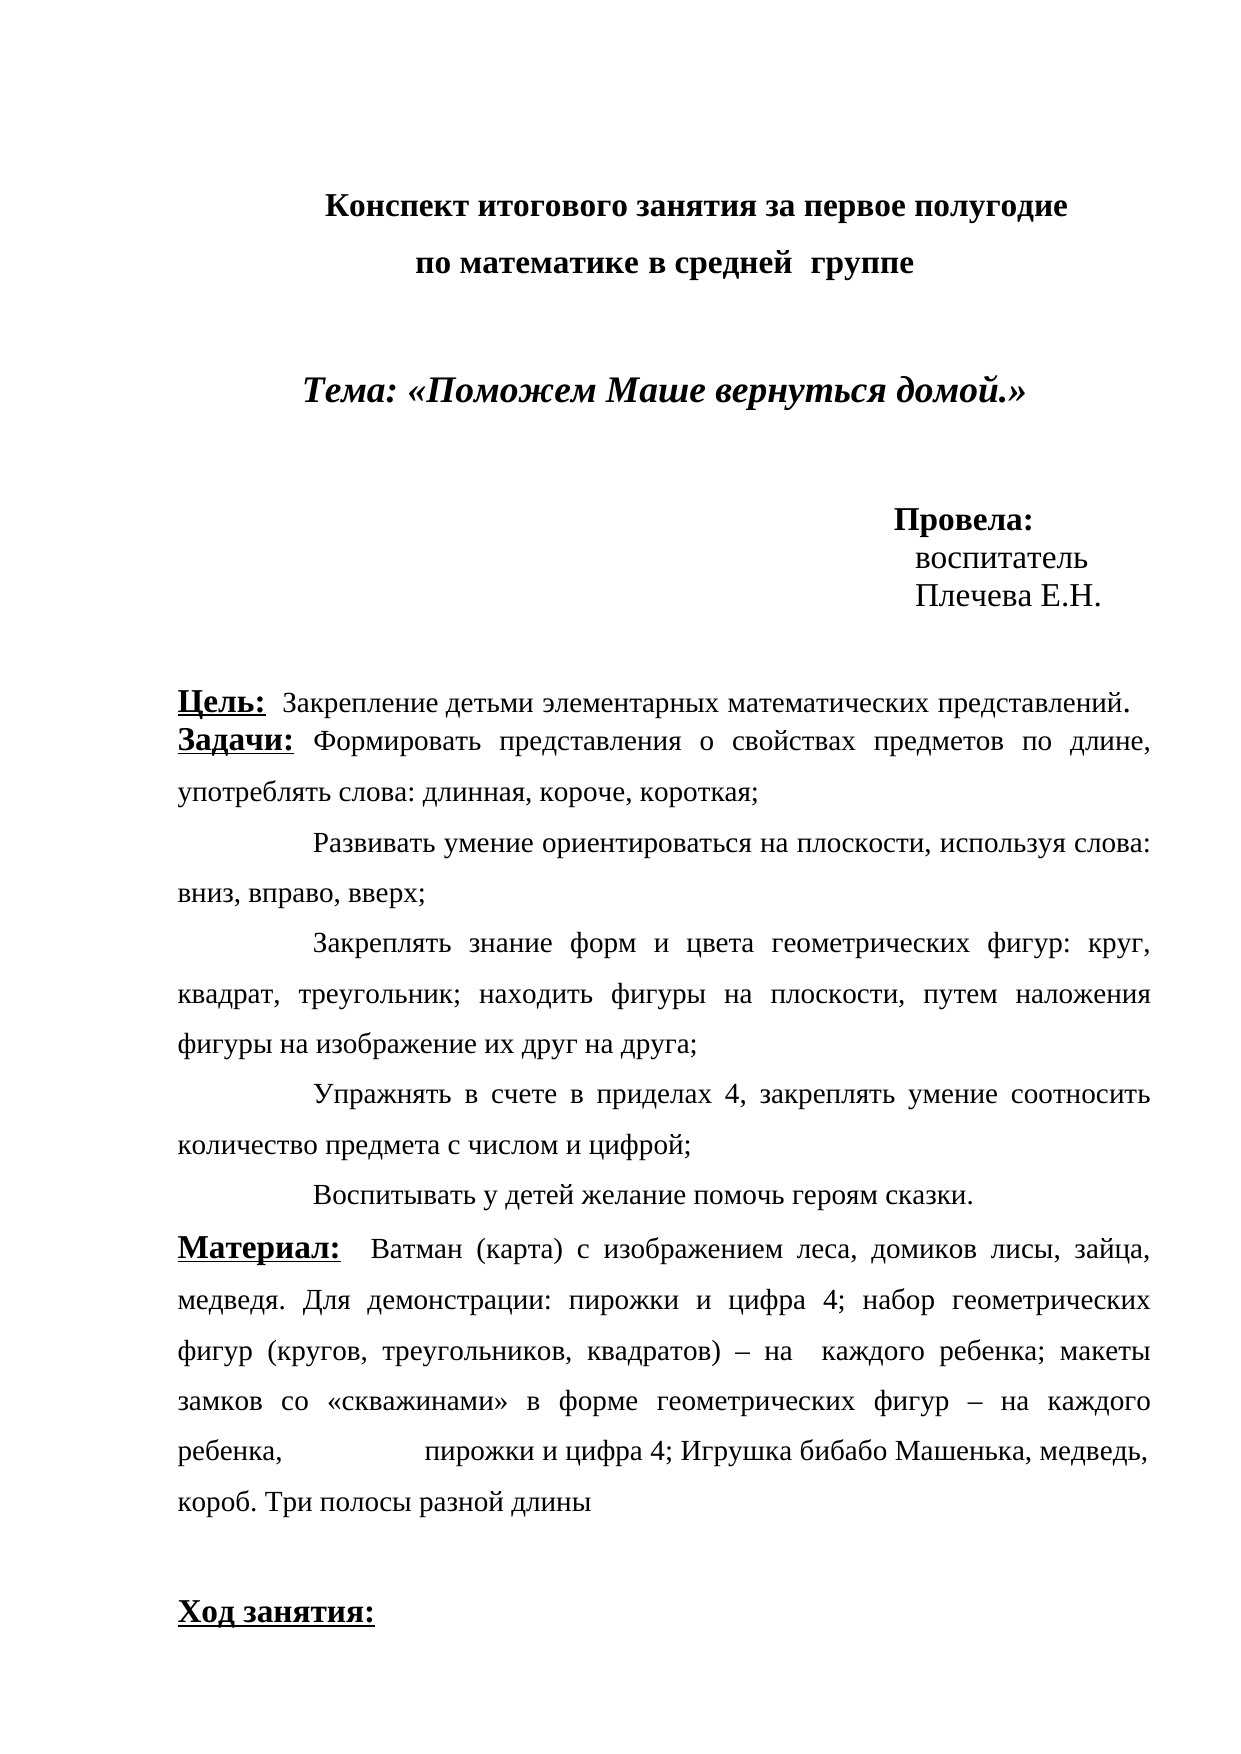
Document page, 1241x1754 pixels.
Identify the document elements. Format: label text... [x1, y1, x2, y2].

text Провела: [177, 499, 1152, 537]
text Материал: Ватман (карта) с изображением леса, домиков лисы, зайца, медведя. Для демонстрации: пирожки и цифра 4; набор геометрических фигур (кругов, треугольников, квадратов) – на каждого ребенка; макеты замков со «скважинами» в форме геометрических фигур – на каждого ребенка, пирожки и цифра 4; Игрушка бибабо Машенька, медведь, короб. Три полосы разной длины [177, 1227, 1152, 1517]
text Конспект итогового занятия за первое полугодие [177, 185, 1152, 223]
text Тема: «Поможем Маше вернуться домой.» [177, 367, 1152, 410]
text Ход занятия: [177, 1592, 1152, 1630]
text Упражнять в счете в приделах 4, закреплять умение соотносить количество предмета с числом и цифрой; [177, 1076, 1152, 1160]
text Задачи: Формировать представления о свойствах предметов по длине, употреблять слова: длинная, короче, короткая; [177, 719, 1152, 808]
text Развивать умение ориентироваться на плоскости, используя слова: вниз, вправо, вверх; [177, 825, 1152, 909]
text Воспитывать у детей желание помочь героям сказки. [177, 1177, 1152, 1211]
text по математике в средней группе [177, 243, 1152, 281]
text Закреплять знание форм и цвета геометрических фигур: круг, квадрат, треугольник; находить фигуры на плоскости, путем наложения фигуры на изображение их друг на друга; [177, 926, 1152, 1060]
text Цель: Закрепление детьми элементарных математических представлений. [177, 681, 1152, 719]
text Плечева Е.Н. [177, 576, 1152, 614]
text воспитатель [177, 537, 1152, 576]
